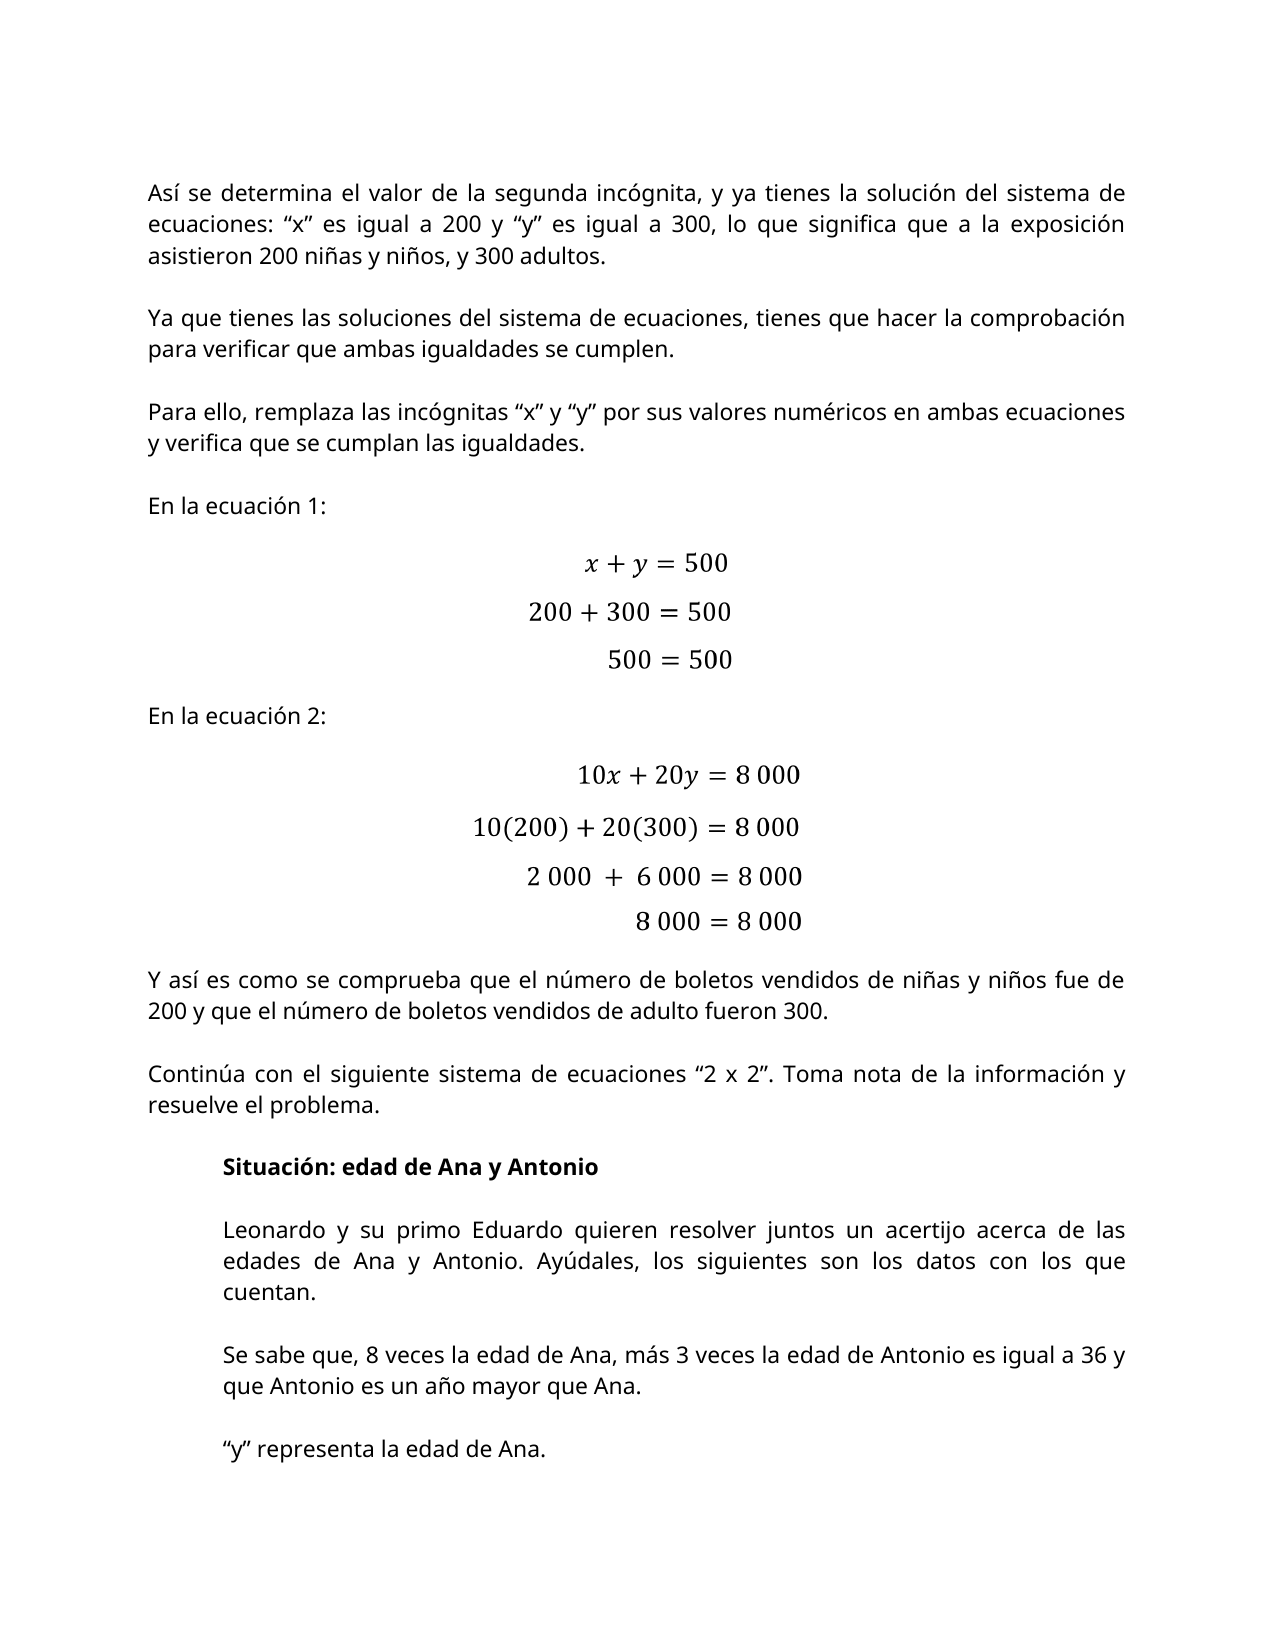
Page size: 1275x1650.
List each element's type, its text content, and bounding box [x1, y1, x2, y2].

text Continúa con el siguiente sistema de ecuaciones “2 x 2”. Toma nota de la información y resuelve el problema. [148, 1057, 1127, 1120]
picture [466, 762, 809, 933]
picture [520, 552, 755, 669]
list Situación: edad de Ana y Antonio [223, 1151, 1127, 1182]
text Para ello, remplaza las incógnitas “x” y “y” por sus valores numéricos en ambas ecuaciones y verifica que se cumplan las igualdades. [148, 396, 1127, 458]
list Se sabe que, 8 veces la edad de Ana, más 3 veces la edad de Antonio es igual a 36 y que Antonio es un año mayor que Ana. [223, 1339, 1127, 1401]
text Así se determina el valor de la segunda incógnita, y ya tienes la solución del sistema de ecuaciones: “x” es igual a 200 y “y” es igual a 300, lo que significa que a la exposición asistieron 200 niñas y niños, y 300 adultos. [148, 177, 1127, 271]
list “y” representa la edad de Ana. [223, 1432, 1127, 1464]
text Y así es como se comprueba que el número de boletos vendidos de niñas y niños fue de 200 y que el número de boletos vendidos de adulto fueron 300. [148, 964, 1127, 1026]
text En la ecuación 1: [148, 490, 1127, 521]
text Ya que tienes las soluciones del sistema de ecuaciones, tienes que hacer la comprobación para verificar que ambas igualdades se cumplen. [148, 302, 1127, 365]
text En la ecuación 2: [148, 700, 1127, 732]
list Leonardo y su primo Eduardo quieren resolver juntos un acertijo acerca de las edades de Ana y Antonio. Ayúdales, los siguientes son los datos con los que cuentan. [223, 1214, 1127, 1307]
